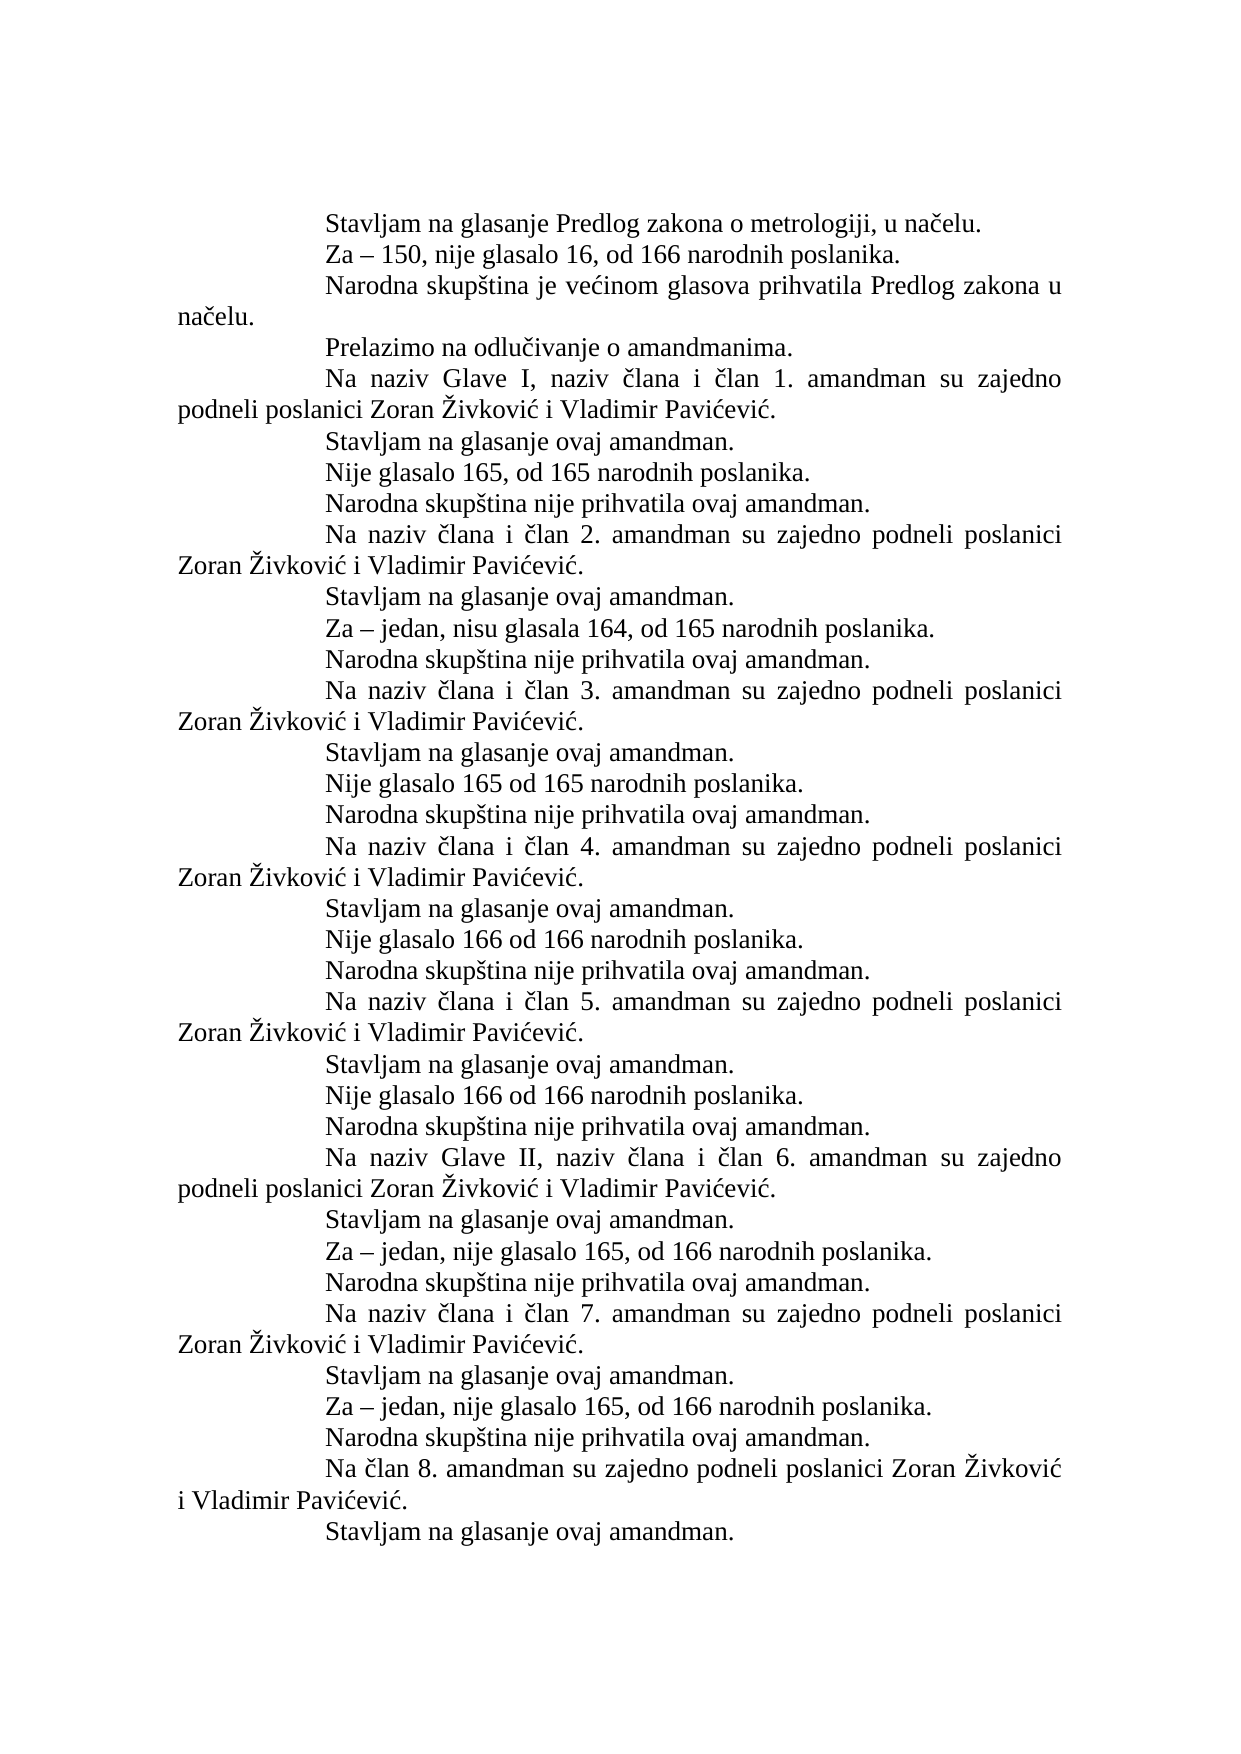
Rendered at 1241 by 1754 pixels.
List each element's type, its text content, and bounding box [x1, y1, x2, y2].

text Na član 8. amandman su zajedno podneli poslanici Zoran Živković i Vladimir Pavićević. [177, 1453, 1063, 1515]
text Prelazimo na odlučivanje o amandmanima. [177, 331, 1063, 362]
text Za – jedan, nije glasalo 165, od 166 narodnih poslanika. [177, 1390, 1063, 1421]
text Stavljam na glasanje Predlog zakona o metrologiji, u načelu. [177, 207, 1063, 238]
text Narodna skupština nije prihvatila ovaj amandman. [177, 1266, 1063, 1297]
text Narodna skupština nije prihvatila ovaj amandman. [177, 954, 1063, 985]
text Nije glasalo 165, od 165 narodnih poslanika. [177, 456, 1063, 487]
text Na naziv člana i član 4. amandman su zajedno podneli poslanici Zoran Živković i Vladimir Pavićević. [177, 830, 1063, 892]
text Stavljam na glasanje ovaj amandman. [177, 1048, 1063, 1079]
text Stavljam na glasanje ovaj amandman. [177, 581, 1063, 612]
text Za – jedan, nije glasalo 165, od 166 narodnih poslanika. [177, 1234, 1063, 1266]
text Stavljam na glasanje ovaj amandman. [177, 736, 1063, 767]
text Na naziv Glave I, naziv člana i član 1. amandman su zajedno podneli poslanici Zoran Živković i Vladimir Pavićević. [177, 362, 1063, 425]
text Nije glasalo 166 od 166 narodnih poslanika. [177, 923, 1063, 954]
text Stavljam na glasanje ovaj amandman. [177, 1203, 1063, 1234]
text Na naziv Glave II, naziv člana i član 6. amandman su zajedno podneli poslanici Zoran Živković i Vladimir Pavićević. [177, 1141, 1063, 1203]
text Nije glasalo 166 od 166 narodnih poslanika. [177, 1079, 1063, 1110]
text Narodna skupština nije prihvatila ovaj amandman. [177, 1110, 1063, 1141]
text Na naziv člana i član 7. amandman su zajedno podneli poslanici Zoran Živković i Vladimir Pavićević. [177, 1297, 1063, 1359]
text Narodna skupština nije prihvatila ovaj amandman. [177, 798, 1063, 830]
text Stavljam na glasanje ovaj amandman. [177, 1359, 1063, 1390]
text Narodna skupština nije prihvatila ovaj amandman. [177, 487, 1063, 518]
text Narodna skupština nije prihvatila ovaj amandman. [177, 643, 1063, 674]
text Za – jedan, nisu glasala 164, od 165 narodnih poslanika. [177, 612, 1063, 643]
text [177, 1421, 1063, 1453]
text Stavljam na glasanje ovaj amandman. [177, 425, 1063, 456]
text Na naziv člana i član 2. amandman su zajedno podneli poslanici Zoran Živković i Vladimir Pavićević. [177, 518, 1063, 581]
text Na naziv člana i član 3. amandman su zajedno podneli poslanici Zoran Živković i Vladimir Pavićević. [177, 674, 1063, 736]
text Stavljam na glasanje ovaj amandman. [177, 1515, 1063, 1546]
text Stavljam na glasanje ovaj amandman. [177, 892, 1063, 923]
text Narodna skupština je većinom glasova prihvatila Predlog zakona u načelu. [177, 269, 1063, 331]
text Na naziv člana i član 5. amandman su zajedno podneli poslanici Zoran Živković i Vladimir Pavićević. [177, 985, 1063, 1048]
text Za – 150, nije glasalo 16, od 166 narodnih poslanika. [177, 238, 1063, 269]
text Nije glasalo 165 od 165 narodnih poslanika. [177, 767, 1063, 798]
